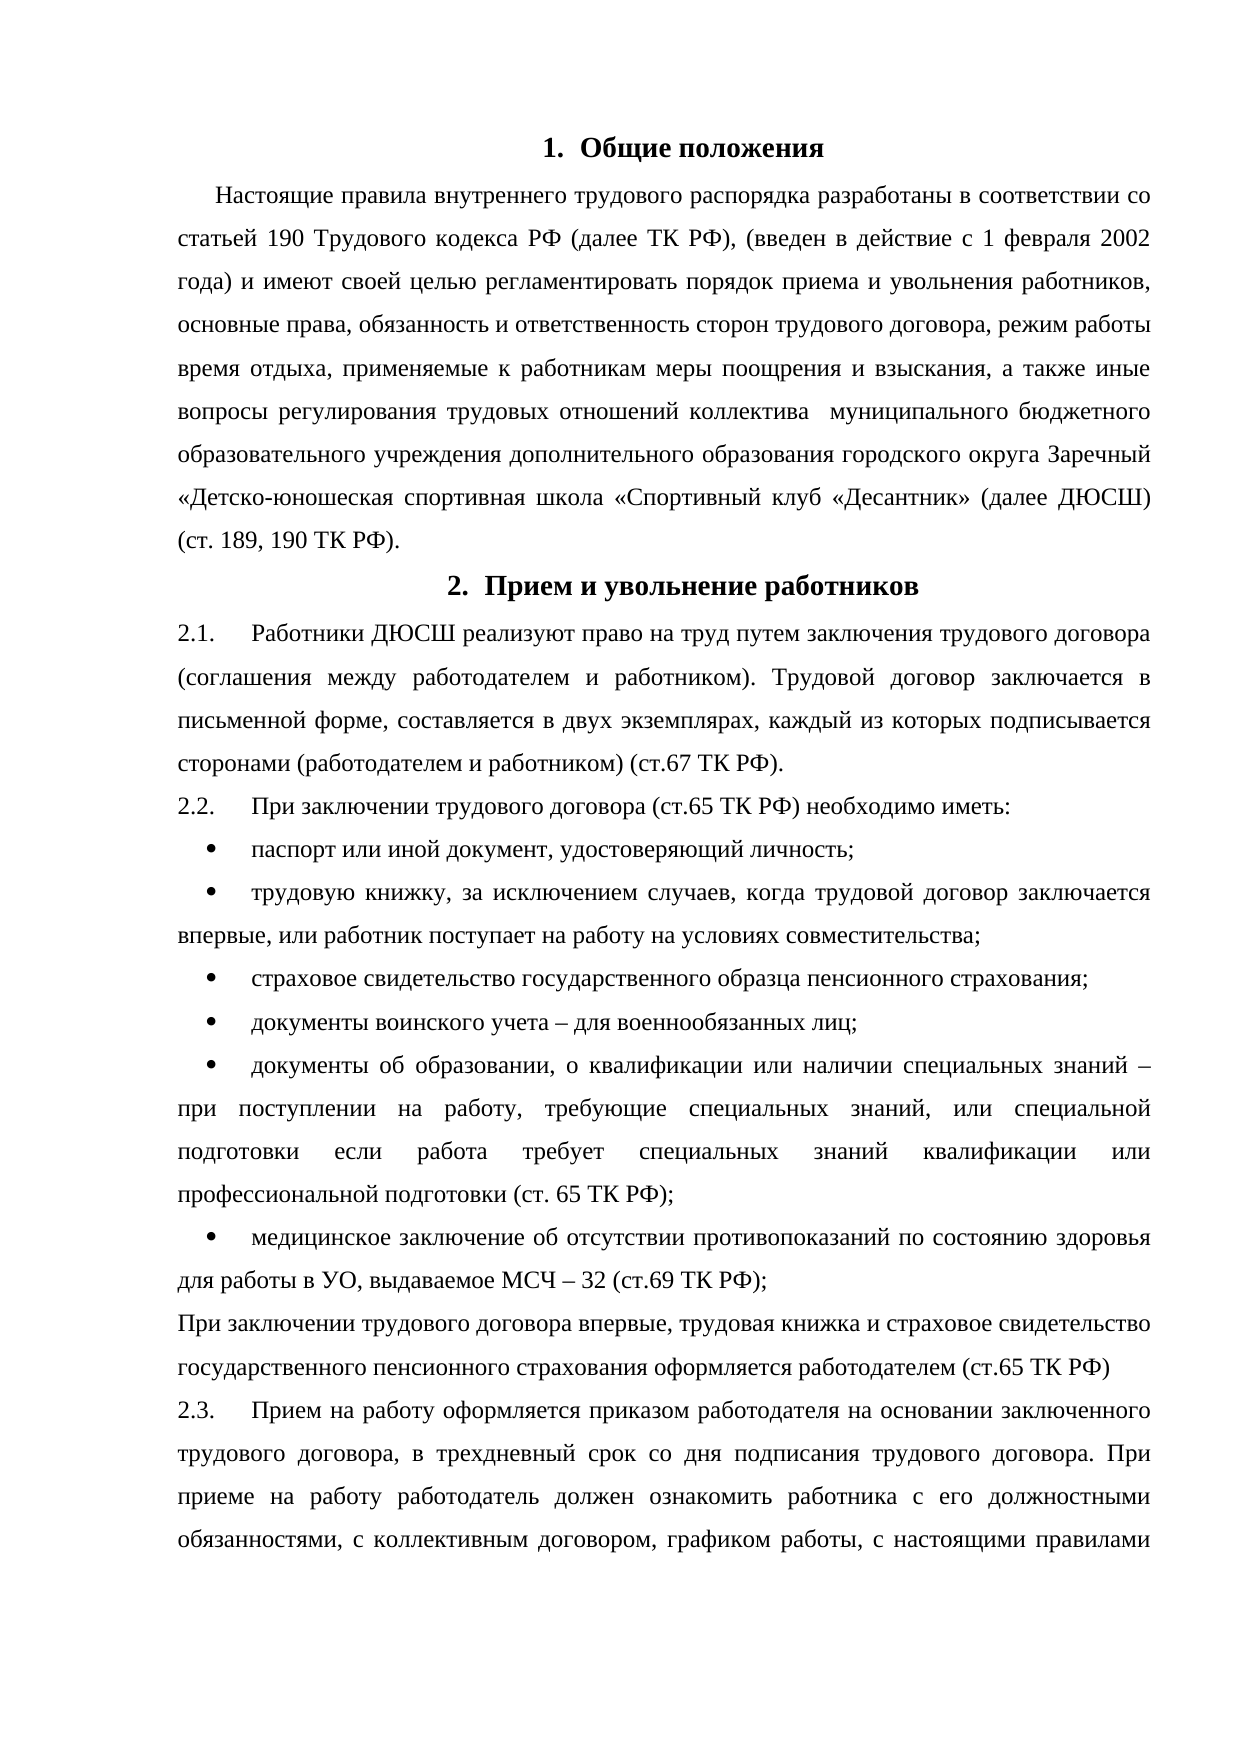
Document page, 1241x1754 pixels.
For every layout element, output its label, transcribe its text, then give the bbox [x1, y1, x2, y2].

list трудовую книжку, за исключением случаев, когда трудовой договор заключается впервые, или работник поступает на работу на условиях совместительства; [177, 877, 1152, 949]
list страховое свидетельство государственного образца пенсионного страхования; [177, 963, 1152, 992]
list Прием и увольнение работников [215, 568, 1152, 602]
list Работники ДЮСШ реализуют право на труд путем заключения трудового договора (соглашения между работодателем и работником). Трудовой договор заключается в письменной форме, составляется в двух экземплярах, каждый из которых подписывается сторонами (работодателем и работником) (ст.67 ТК РФ). [177, 618, 1152, 777]
list При заключении трудового договора (ст.65 ТК РФ) необходимо иметь: [177, 791, 1152, 820]
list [177, 1395, 1152, 1553]
list документы об образовании, о квалификации или наличии специальных знаний – при поступлении на работу, требующие специальных знаний, или специальной подготовки если работа требует специальных знаний квалификации или профессиональной подготовки (ст. 65 ТК РФ); [177, 1050, 1152, 1208]
list документы воинского учета – для военнообязанных лиц; [177, 1007, 1152, 1035]
text Настоящие правила внутреннего трудового распорядка разработаны в соответствии со статьей 190 Трудового кодекса РФ (далее ТК РФ), (введен в действие с 1 февраля 2002 года) и имеют своей целью регламентировать порядок приема и увольнения работников, основные права, обязанность и ответственность сторон трудового договора, режим работы время отдыха, применяемые к работникам меры поощрения и взыскания, а также иные вопросы регулирования трудовых отношений коллектива муниципального бюджетного образовательного учреждения дополнительного образования городского округа Заречный «Детско-юношеская спортивная школа «Спортивный клуб «Десантник» (далее ДЮСШ) (ст. 189, 190 ТК РФ). [177, 180, 1152, 554]
list паспорт или иной документ, удостоверяющий личность; [177, 834, 1152, 863]
list При заключении трудового договора впервые, трудовая книжка и страховое свидетельство государственного пенсионного страхования оформляется работодателем (ст.65 ТК РФ) [177, 1308, 1152, 1380]
list Общие положения [215, 130, 1152, 163]
list медицинское заключение об отсутствии противопоказаний по состоянию здоровья для работы в УО, выдаваемое МСЧ – 32 (ст.69 ТК РФ); [177, 1222, 1152, 1294]
